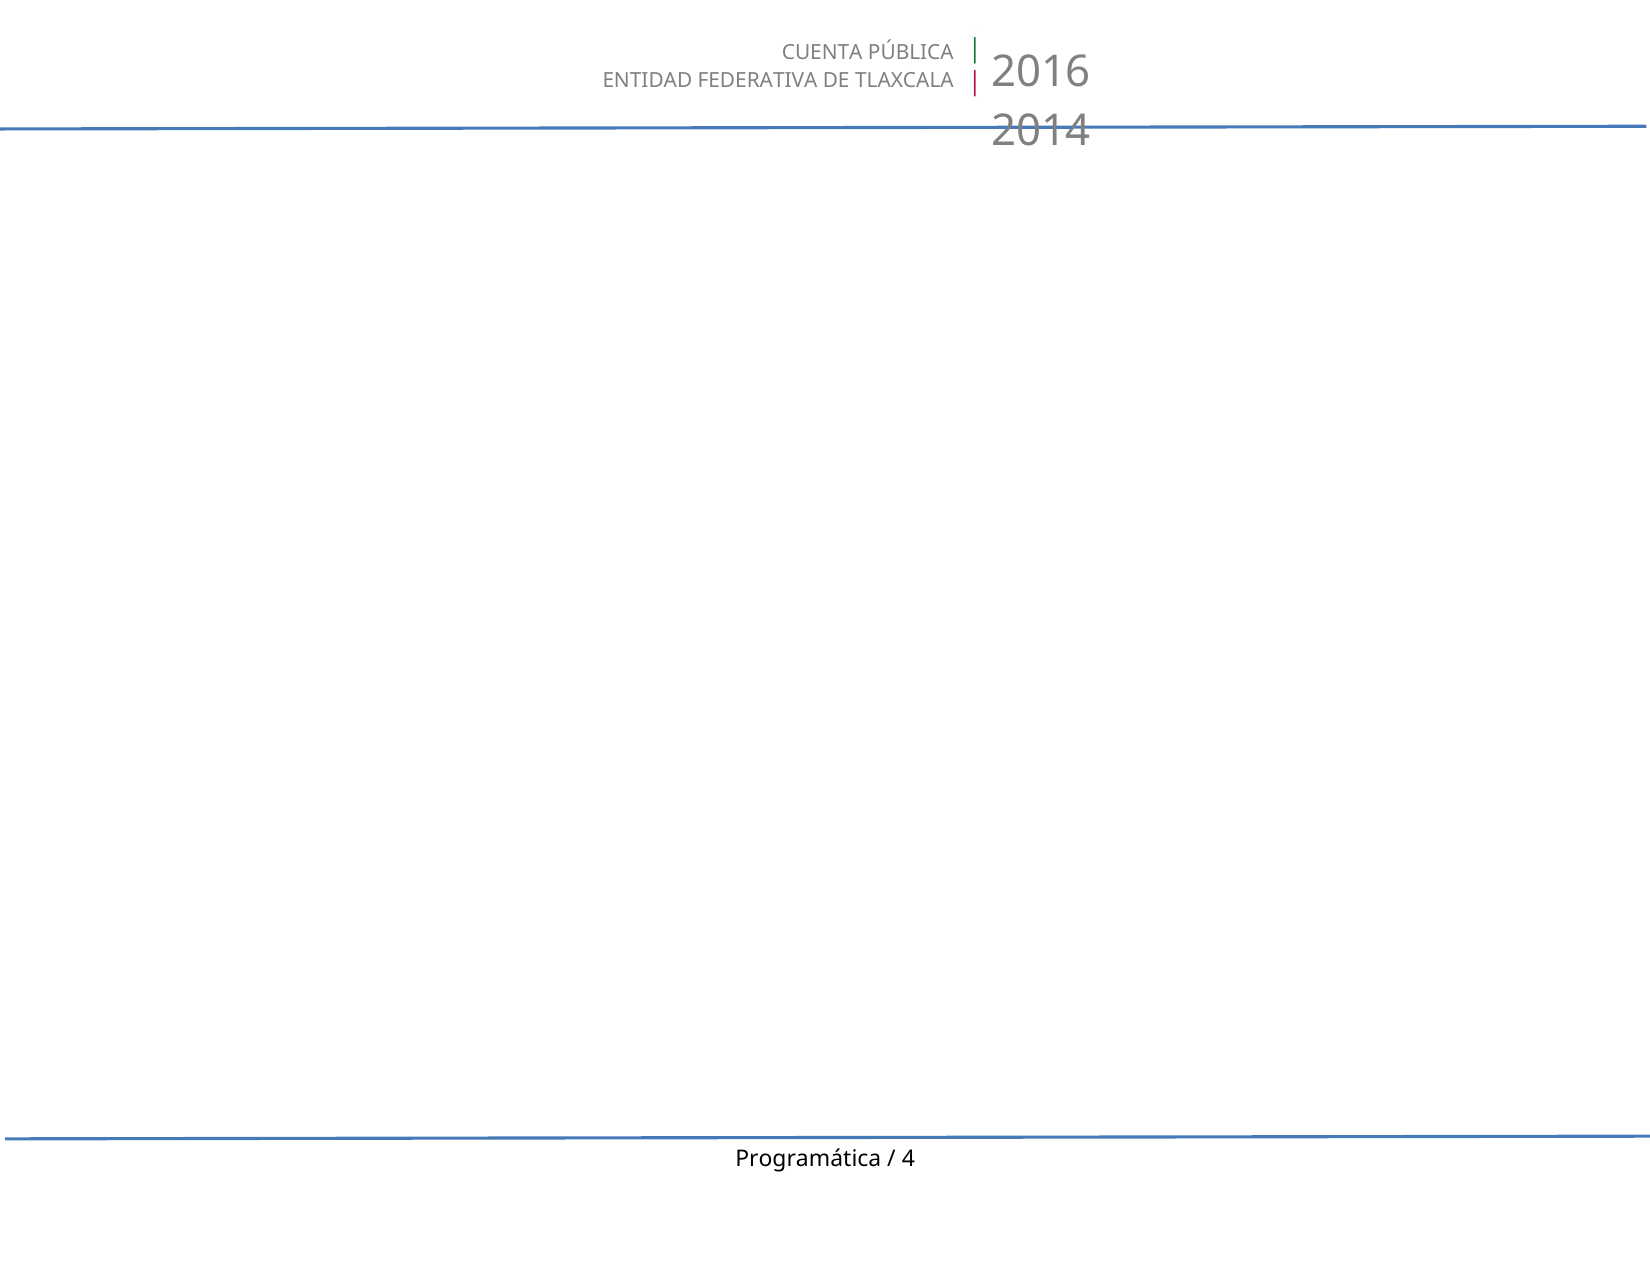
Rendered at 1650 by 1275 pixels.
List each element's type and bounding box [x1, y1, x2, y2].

picture [968, 28, 985, 99]
